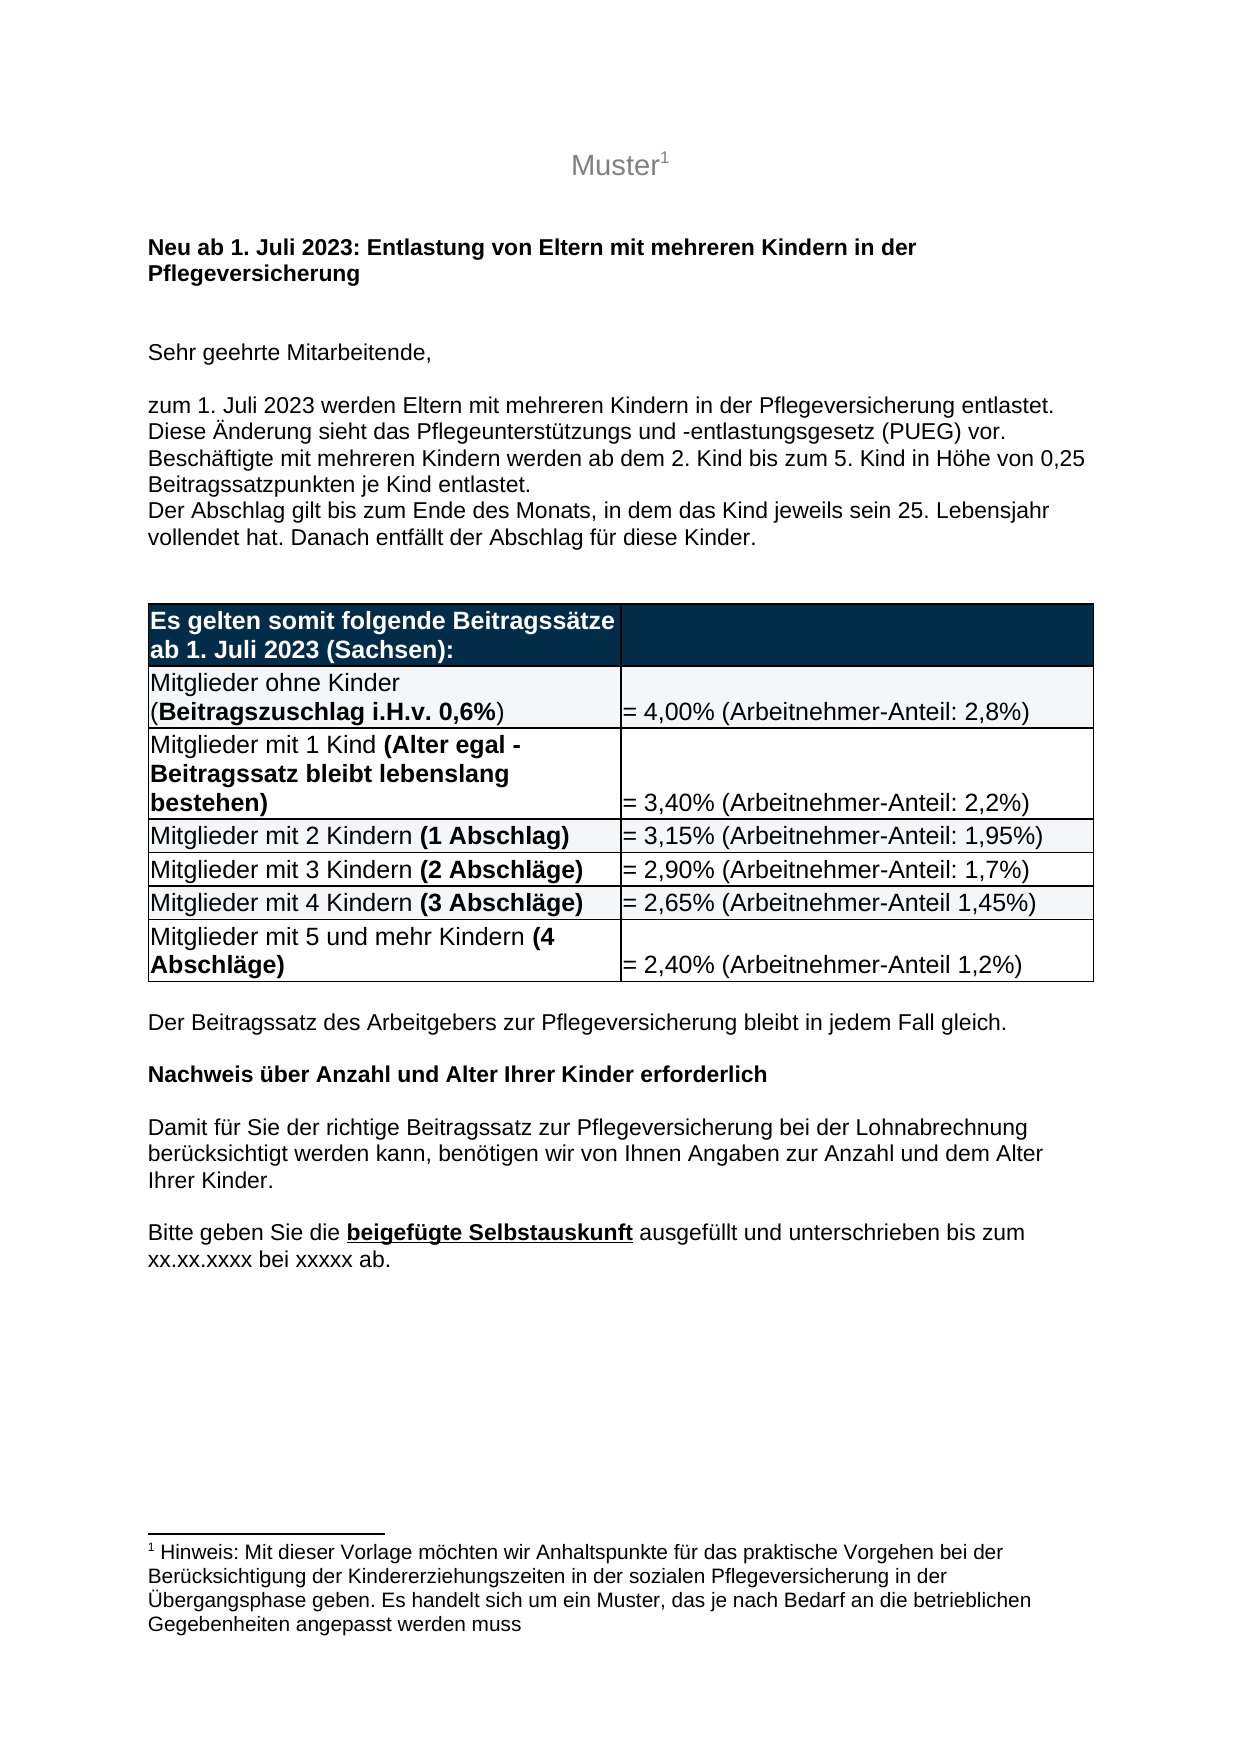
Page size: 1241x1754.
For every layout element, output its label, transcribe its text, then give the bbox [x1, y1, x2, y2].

table_cell = 2,65% (Arbeitnehmer-Anteil 1,45%) [622, 887, 1093, 918]
table_cell Mitglieder ohne Kinder (Beitragszuschlag i.H.v. 0,6%) [149, 667, 620, 727]
table_cell Mitglieder mit 1 Kind (Alter egal - Beitragssatz bleibt lebenslang bestehen) [149, 729, 620, 818]
table_cell Mitglieder mit 3 Kindern (2 Abschläge) [149, 853, 620, 885]
text Neu ab 1. Juli 2023: Entlastung von Eltern mit mehreren Kindern in der Pflegeversicherung [148, 234, 1093, 287]
table_cell Mitglieder mit 5 und mehr Kindern (4 Abschläge) [149, 920, 620, 981]
table_cell = 3,40% (Arbeitnehmer-Anteil: 2,2%) [622, 729, 1093, 818]
table_cell = 3,15% (Arbeitnehmer-Anteil: 1,95%) [622, 820, 1093, 852]
text Der Abschlag gilt bis zum Ende des Monats, in dem das Kind jeweils sein 25. Lebensjahr vollendet hat. Danach entfällt der Abschlag für diese Kinder. [148, 497, 1093, 550]
table_header Es gelten somit folgende Beitragssätze ab 1. Juli 2023 (Sachsen): [149, 605, 620, 665]
table_cell Mitglieder mit 2 Kindern (1 Abschlag) [149, 820, 620, 852]
table_cell = 2,90% (Arbeitnehmer-Anteil: 1,7%) [622, 853, 1093, 885]
text Muster [148, 148, 1093, 181]
text Sehr geehrte Mitarbeitende, [148, 339, 1093, 366]
table_cell = 4,00% (Arbeitnehmer-Anteil: 2,8%) [622, 667, 1093, 727]
text Nachweis über Anzahl und Alter Ihrer Kinder erforderlich [148, 1061, 1093, 1088]
table_cell = 2,40% (Arbeitnehmer-Anteil 1,2%) [622, 920, 1093, 981]
text Damit für Sie der richtige Beitragssatz zur Pflegeversicherung bei der Lohnabrechnung berücksichtigt werden kann, benötigen wir von Ihnen Angaben zur Anzahl und dem Alter Ihrer Kinder. [148, 1114, 1093, 1193]
text Der Beitragssatz des Arbeitgebers zur Pflegeversicherung bleibt in jedem Fall gleich. [148, 1008, 1093, 1035]
table_cell Mitglieder mit 4 Kindern (3 Abschläge) [149, 887, 620, 918]
text Bitte geben Sie die beigefügte Selbstauskunft ausgefüllt und unterschrieben bis zum xx.xx.xxxx bei xxxxx ab. [148, 1219, 1093, 1272]
table_header [622, 605, 1093, 665]
text zum 1. Juli 2023 werden Eltern mit mehreren Kindern in der Pflegeversicherung entlastet. Diese Änderung sieht das Pflegeunterstützungs und -entlastungsgesetz (PUEG) vor. Beschäftigte mit mehreren Kindern werden ab dem 2. Kind bis zum 5. Kind in Höhe von 0,25 Beitragssatzpunkten je Kind entlastet. [148, 392, 1093, 497]
